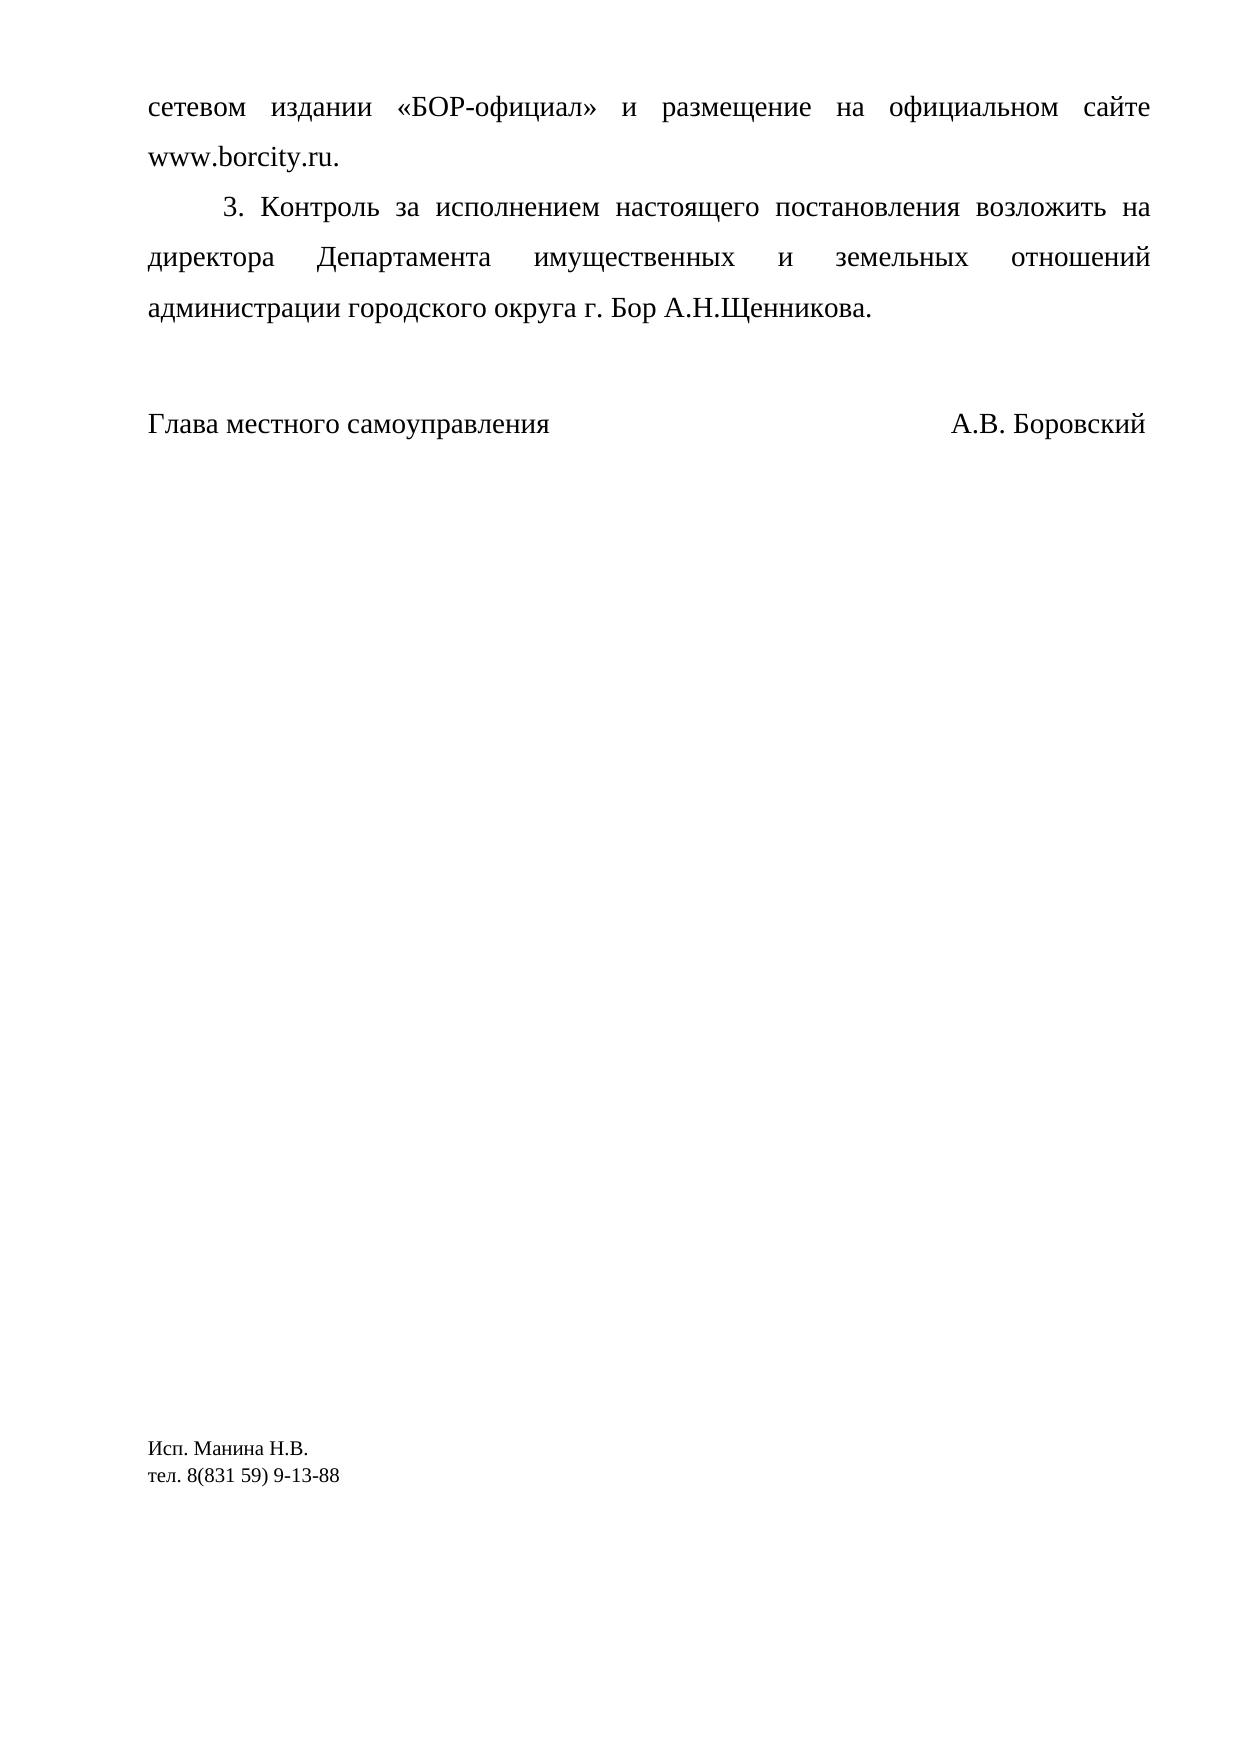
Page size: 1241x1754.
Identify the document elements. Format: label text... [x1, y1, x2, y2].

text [148, 89, 1152, 172]
text Глава местного самоуправления А.В. Боровский [148, 406, 1152, 440]
text тел. 8(831 59) 9-13-88 [148, 1463, 1152, 1487]
text 3. Контроль за исполнением настоящего постановления возложить на директора Департамента имущественных и земельных отношений администрации городского округа г. Бор А.Н.Щенникова. [148, 189, 1152, 323]
text Исп. Манина Н.В. [148, 1435, 1152, 1459]
